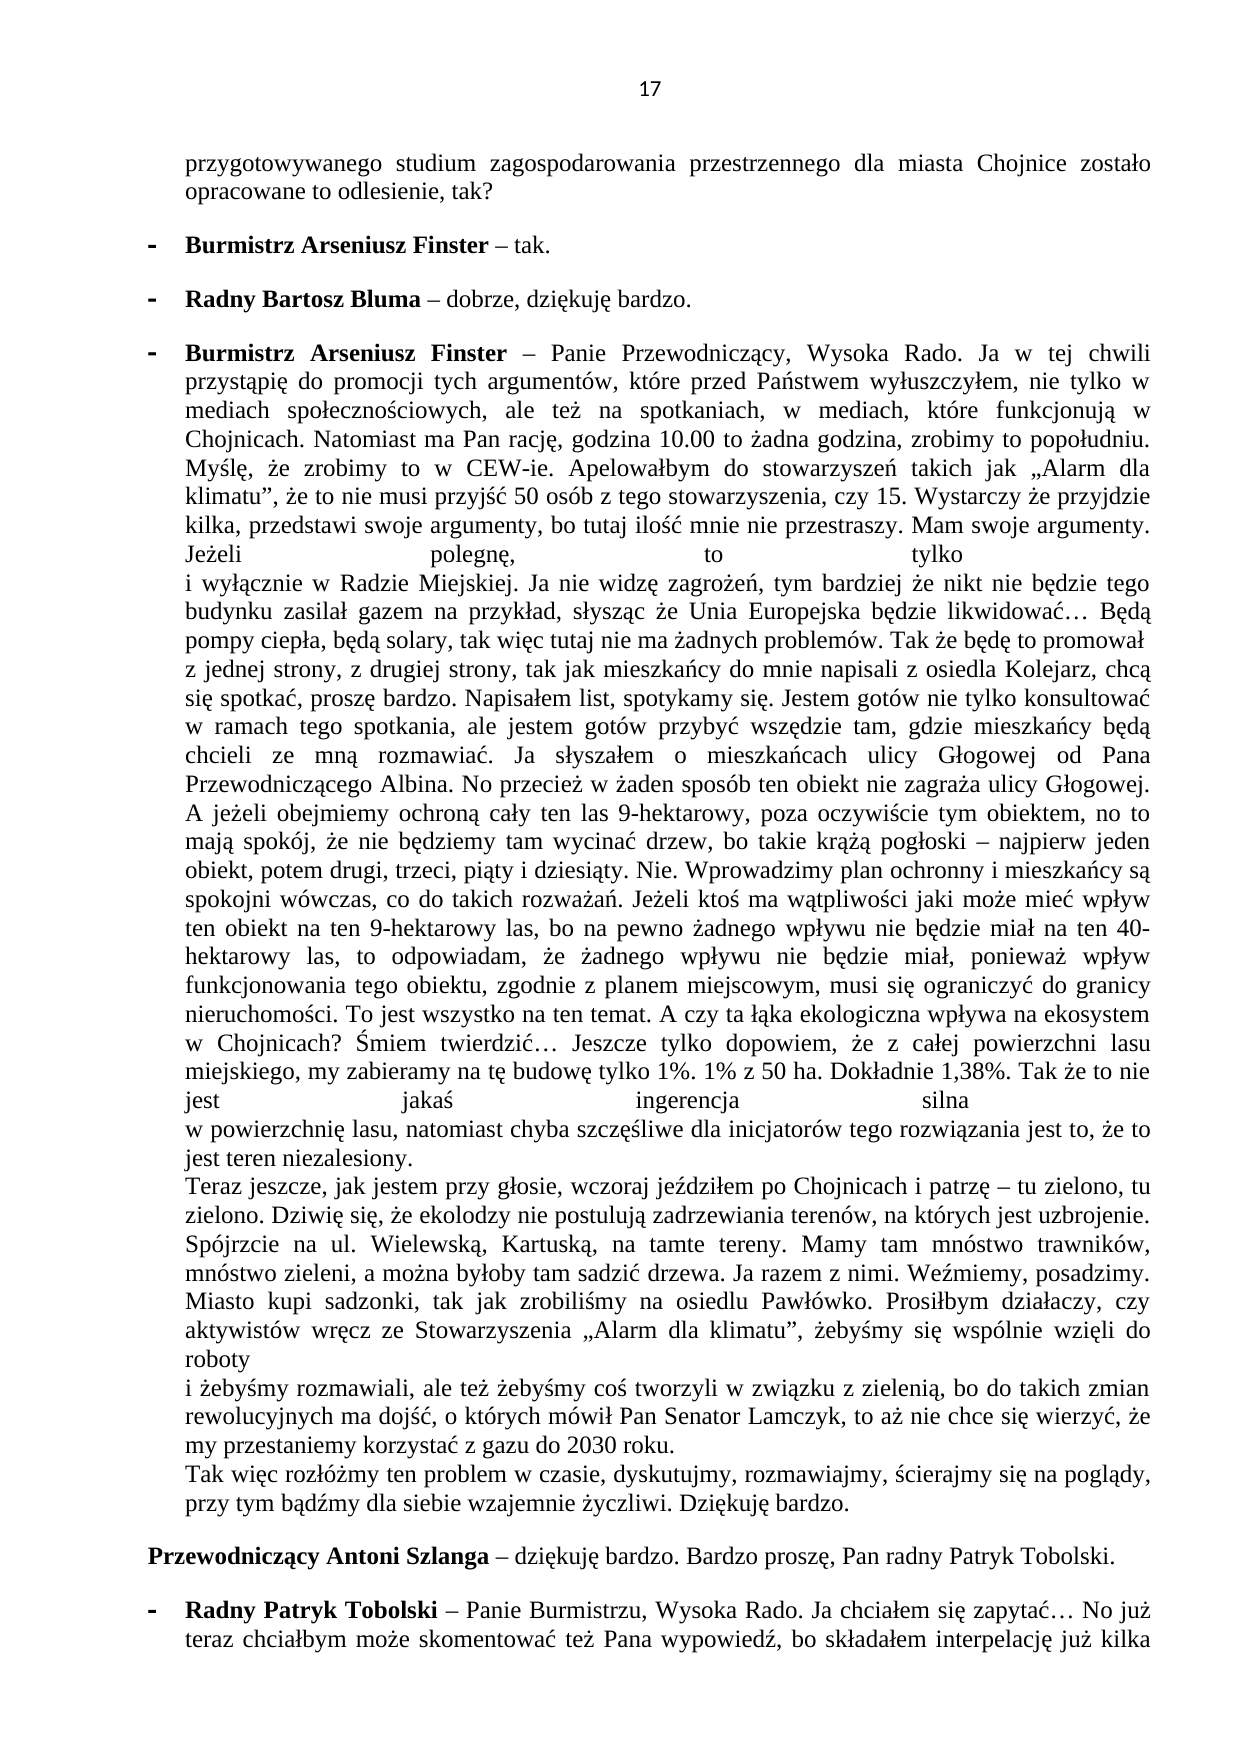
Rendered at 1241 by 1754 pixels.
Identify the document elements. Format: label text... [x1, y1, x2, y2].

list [148, 148, 1152, 205]
text Tak więc rozłóżmy ten problem w czasie, dyskutujmy, rozmawiajmy, ścierajmy się na poglądy, przy tym bądźmy dla siebie wzajemnie życzliwi. Dziękuję bardzo. [185, 1459, 1152, 1516]
list Burmistrz Arseniusz Finster – Panie Przewodniczący, Wysoka Rado. Ja w tej chwili przystąpię do promocji tych argumentów, które przed Państwem wyłuszczyłem, nie tylko w mediach społecznościowych, ale też na spotkaniach, w mediach, które funkcjonują w Chojnicach. Natomiast ma Pan rację, godzina 10.00 to żadna godzina, zrobimy to popołudniu. Myślę, że zrobimy to w CEW-ie. Apelowałbym do stowarzyszeń takich jak „Alarm dla klimatu”, że to nie musi przyjść 50 osób z tego stowarzyszenia, czy 15. Wystarczy że przyjdzie kilka, przedstawi swoje argumenty, bo tutaj ilość mnie nie przestraszy. Mam swoje argumenty. Jeżeli polegnę, to tylko i wyłącznie w Radzie Miejskiej. Ja nie widzę zagrożeń, tym bardziej że nikt nie będzie tego budynku zasilał gazem na przykład, słysząc że Unia Europejska będzie likwidować… Będą pompy ciepła, będą solary, tak więc tutaj nie ma żadnych problemów. Tak że będę to promował z jednej strony, z drugiej strony, tak jak mieszkańcy do mnie napisali z osiedla Kolejarz, chcą się spotkać, proszę bardzo. Napisałem list, spotykamy się. Jestem gotów nie tylko konsultować w ramach tego spotkania, ale jestem gotów przybyć wszędzie tam, gdzie mieszkańcy będą chcieli ze mną rozmawiać. Ja słyszałem o mieszkańcach ulicy Głogowej od Pana Przewodniczącego Albina. No przecież w żaden sposób ten obiekt nie zagraża ulicy Głogowej. A jeżeli obejmiemy ochroną cały ten las 9-hektarowy, poza oczywiście tym obiektem, no to mają spokój, że nie będziemy tam wycinać drzew, bo takie krążą pogłoski – najpierw jeden obiekt, potem drugi, trzeci, piąty i dziesiąty. Nie. Wprowadzimy plan ochronny i mieszkańcy są spokojni wówczas, co do takich rozważań. Jeżeli ktoś ma wątpliwości jaki może mieć wpływ ten obiekt na ten 9-hektarowy las, bo na pewno żadnego wpływu nie będzie miał na ten 40-hektarowy las, to odpowiadam, że żadnego wpływu nie będzie miał, ponieważ wpływ funkcjonowania tego obiektu, zgodnie z planem miejscowym, musi się ograniczyć do granicy nieruchomości. To jest wszystko na ten temat. A czy ta łąka ekologiczna wpływa na ekosystem w Chojnicach? Śmiem twierdzić… Jeszcze tylko dopowiem, że z całej powierzchni lasu miejskiego, my zabieramy na tę budowę tylko 1%. 1% z 50 ha. Dokładnie 1,38%. Tak że to nie jest jakaś ingerencja silna w powierzchnię lasu, natomiast chyba szczęśliwe dla inicjatorów tego rozwiązania jest to, że to jest teren niezalesiony. [148, 338, 1152, 1171]
text Przewodniczący Antoni Szlanga – dziękuję bardzo. Bardzo proszę, Pan radny Patryk Tobolski. [148, 1541, 1152, 1570]
text Teraz jeszcze, jak jestem przy głosie, wczoraj jeździłem po Chojnicach i patrzę – tu zielono, tu zielono. Dziwię się, że ekolodzy nie postulują zadrzewiania terenów, na których jest uzbrojenie. Spójrzcie na ul. Wielewską, Kartuską, na tamte tereny. Mamy tam mnóstwo trawników, mnóstwo zieleni, a można byłoby tam sadzić drzewa. Ja razem z nimi. Weźmiemy, posadzimy. Miasto kupi sadzonki, tak jak zrobiliśmy na osiedlu Pawłówko. Prosiłbym działaczy, czy aktywistów wręcz ze Stowarzyszenia „Alarm dla klimatu”, żebyśmy się wspólnie wzięli do roboty i żebyśmy rozmawiali, ale też żebyśmy coś tworzyli w związku z zielenią, bo do takich zmian rewolucyjnych ma dojść, o których mówił Pan Senator Lamczyk, to aż nie chce się wierzyć, że my przestaniemy korzystać z gazu do 2030 roku. [185, 1171, 1152, 1459]
list Radny Bartosz Bluma – dobrze, dziękuję bardzo. [148, 284, 1152, 313]
list Burmistrz Arseniusz Finster – tak. [148, 230, 1152, 259]
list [148, 1595, 1152, 1653]
